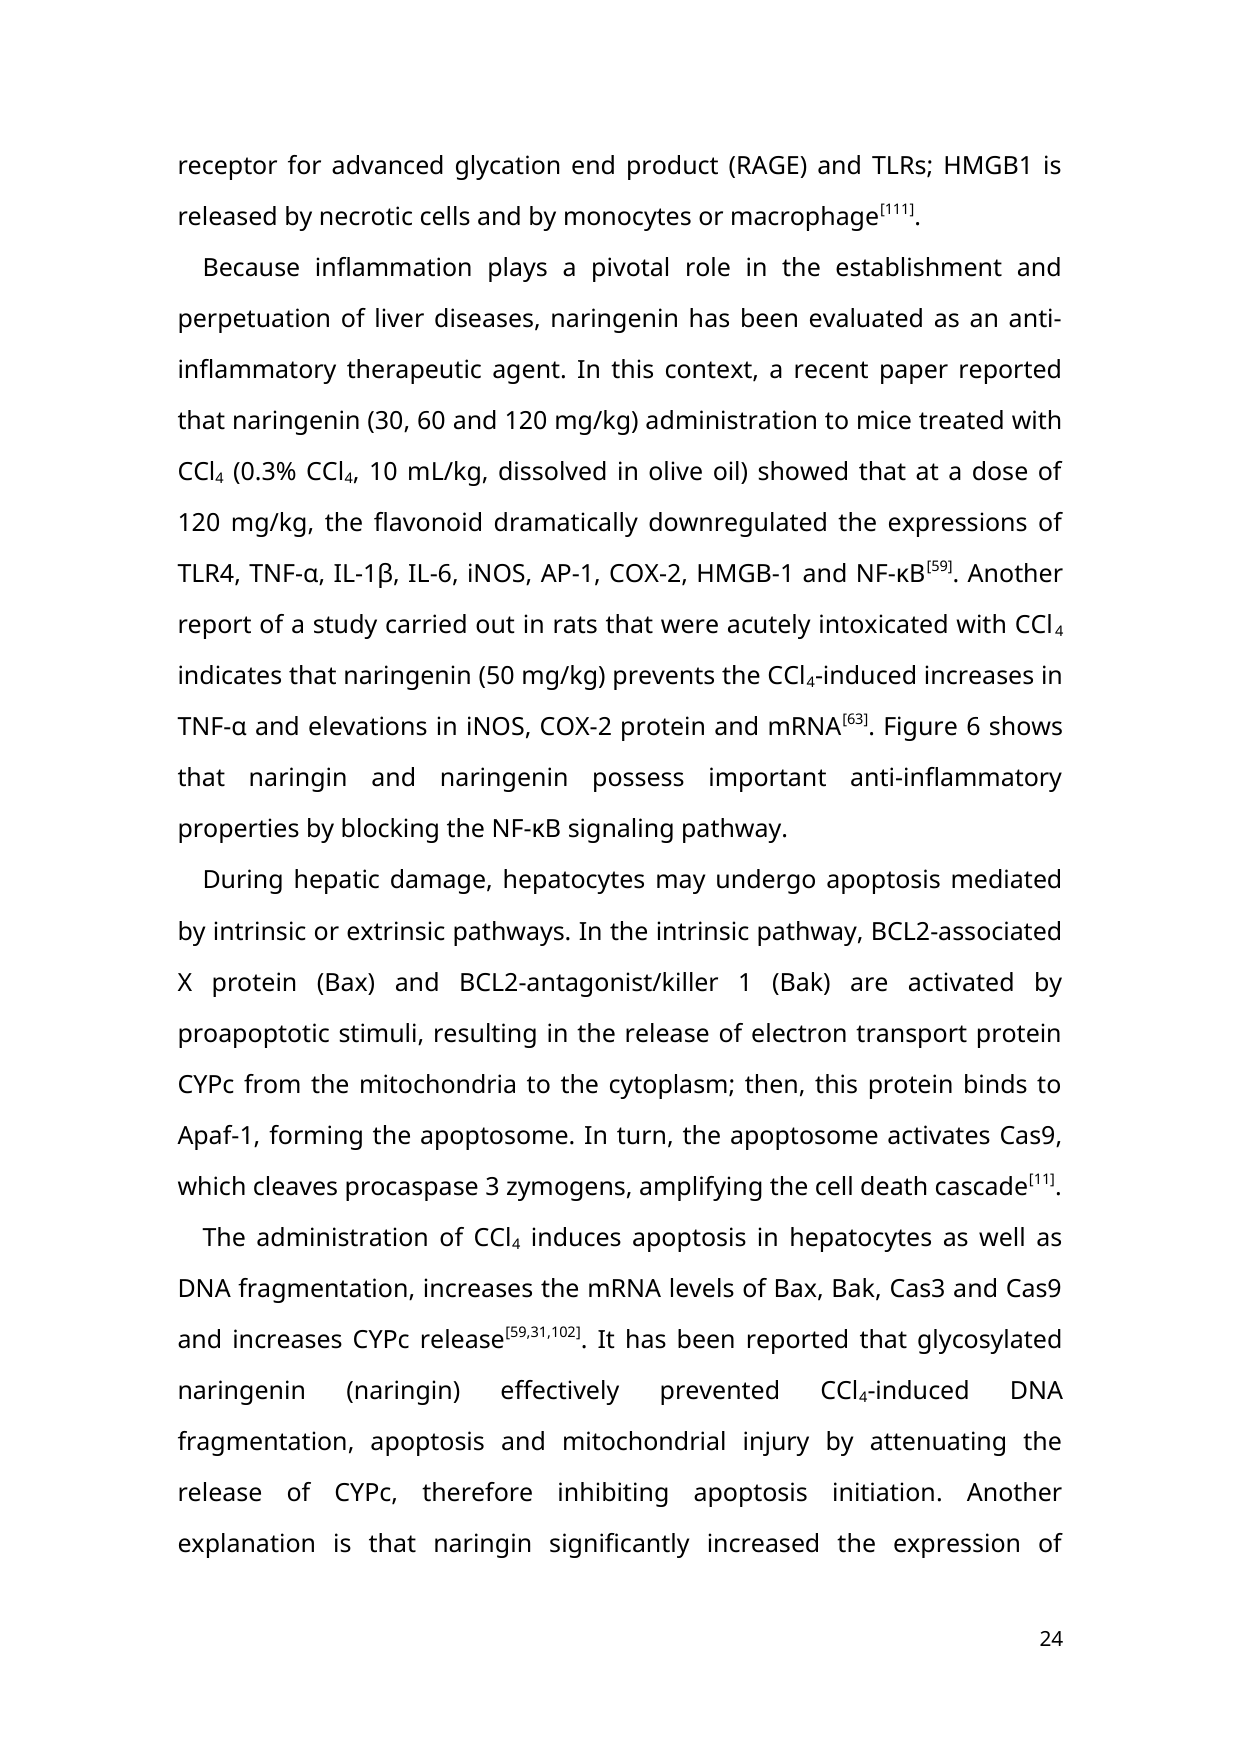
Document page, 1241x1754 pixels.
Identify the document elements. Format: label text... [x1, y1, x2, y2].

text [177, 1219, 1063, 1560]
text Because inflammation plays a pivotal role in the establishment and perpetuation of liver diseases, naringenin has been evaluated as an anti-inflammatory therapeutic agent. In this context, a recent paper reported that naringenin (30, 60 and 120 mg/kg) administration to mice treated with CCl4 (0.3% CCl4, 10 ml/kg, dissolved in olive oil) showed that at a dose of 120 mg/kg, the flavonoid dramatically downregulated the expressions of TLR4, TNF-α, IL-1β, IL-6, iNOS, AP-1, COX-2, HMGB-1 and NF-κB[59]. Another report of a study carried out in rats that were acutely intoxicated with CCl4 indicates that naringenin (50 mg/kg) prevents the CCl4-induced increases in TNF-α and elevations in iNOS, COX-2 protein and mRNA[63]. Figure 6 shows that naringin and naringenin possess important anti-inflammatory properties by blocking the NF-κB signaling pathway. [177, 250, 1063, 845]
text During hepatic damage, hepatocytes may undergo apoptosis mediated by intrinsic or extrinsic pathways. In the intrinsic pathway, BCL2-associated X protein (Bax) and BCL2-antagonist/killer 1 (Bak) are activated by proapoptotic stimuli, resulting in the release of electron transport protein CYPc from the mitochondria to the cytoplasm; then, this protein binds to Apaf-1, forming the apoptosome. In turn, the apoptosome activates Cas9, which cleaves procaspase 3 zymogens, amplifying the cell death cascade[11]. [177, 862, 1063, 1202]
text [177, 148, 1063, 233]
